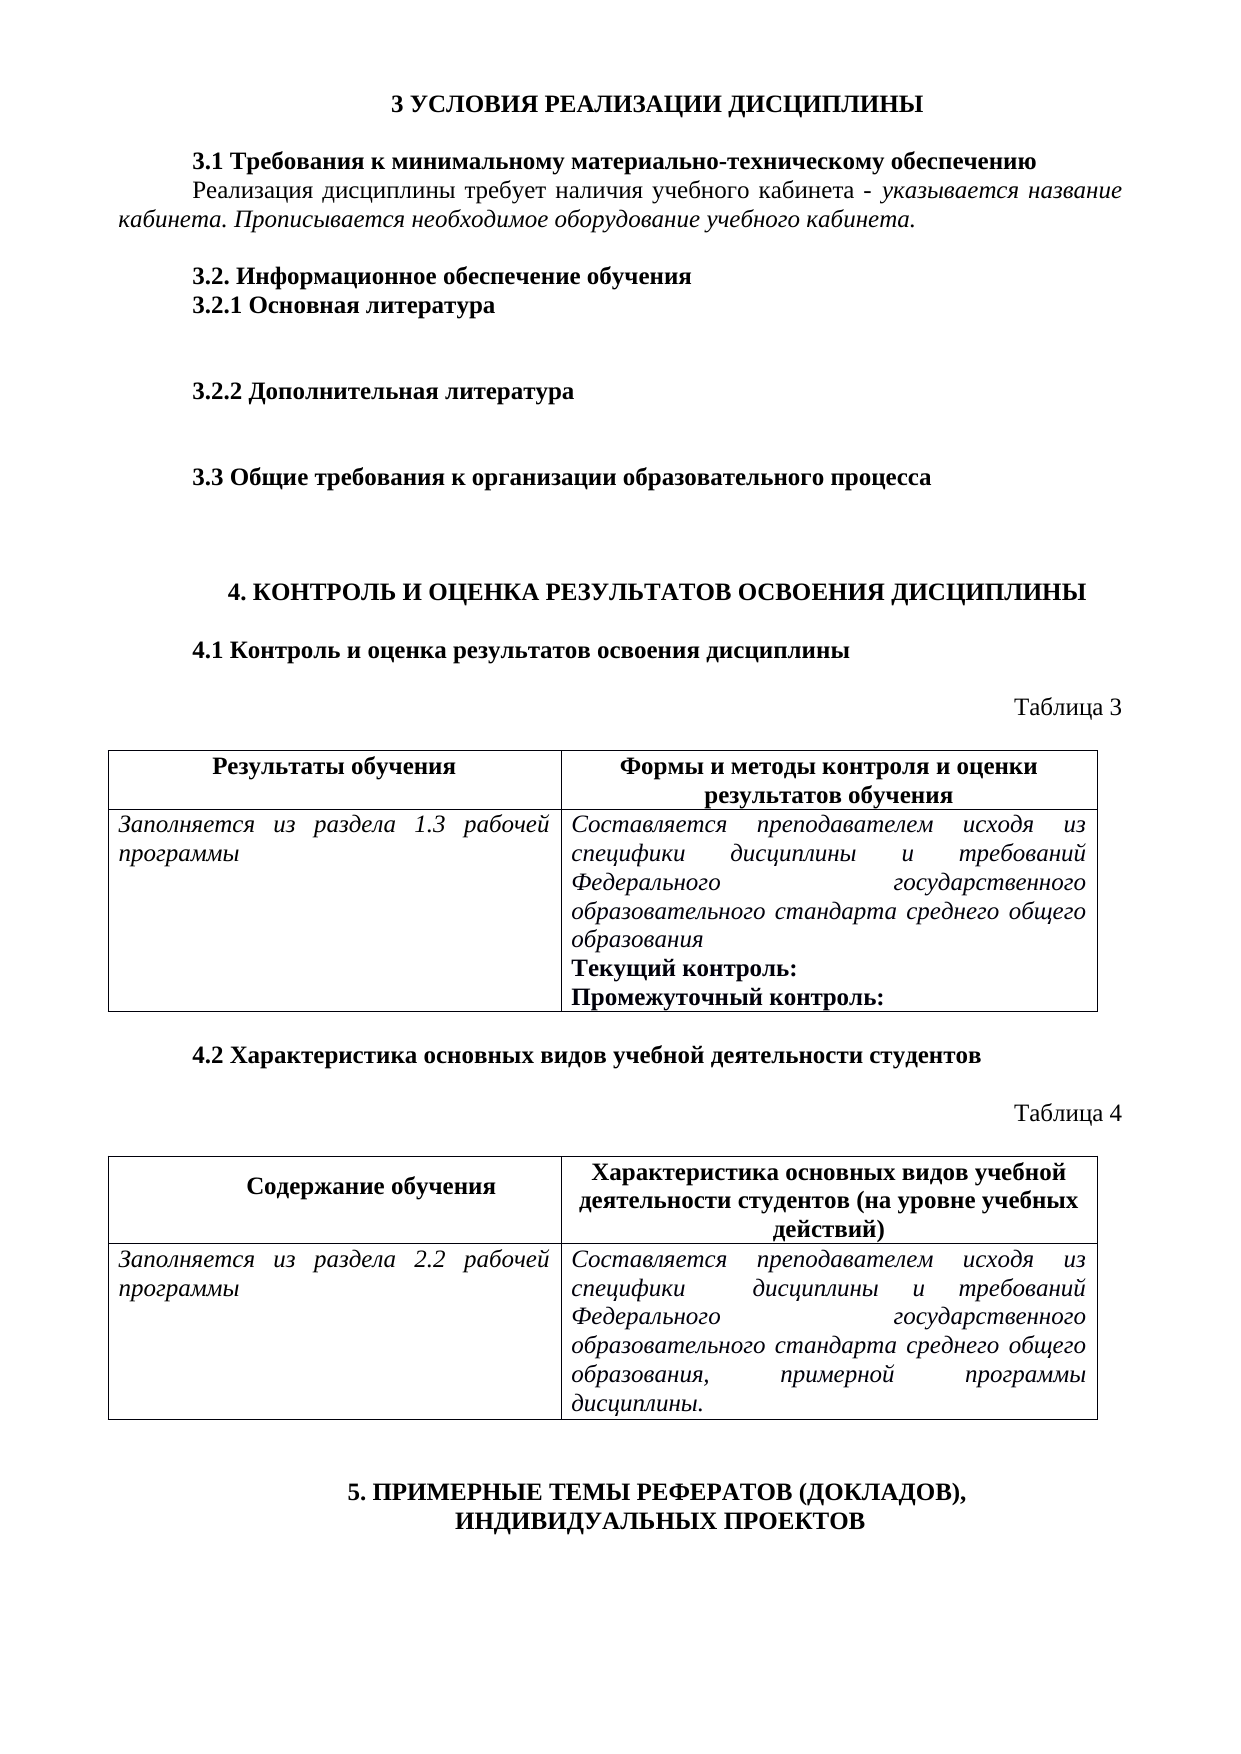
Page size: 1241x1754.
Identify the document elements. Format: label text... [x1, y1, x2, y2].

text Реализация дисциплины требует наличия учебного кабинета - указывается название кабинета. Прописывается необходимое оборудование учебного кабинета. [118, 175, 1122, 232]
text 4. КОНТРОЛЬ И ОЦЕНКА РЕЗУЛЬТАТОВ ОСВОЕНИЯ ДИСЦИПЛИНЫ [118, 577, 1122, 606]
table_header Результаты обучения [109, 751, 561, 808]
text ИНДИВИДУАЛЬНЫХ ПРОЕКТОВ [118, 1506, 1122, 1535]
text 5. ПРИМЕРНЫЕ ТЕМЫ РЕФЕРАТОВ (ДОКЛАДОВ), [118, 1477, 1122, 1506]
text 3 УСЛОВИЯ РЕАЛИЗАЦИИ ДИСЦИПЛИНЫ [118, 89, 1122, 117]
table_cell Составляется преподавателем исходя из специфики дисциплины и требований Федерального государственного образовательного стандарта среднего общего образования Текущий контроль: Промежуточный контроль: [562, 810, 1097, 1011]
text 3.1 Требования к минимальному материально-техническому обеспечению [118, 146, 1122, 175]
text 3.2. Информационное обеспечение обучения [118, 261, 1122, 290]
text 3.2.2 Дополнительная литература [118, 376, 1122, 405]
table_header Содержание обучения [109, 1157, 561, 1243]
table_cell Заполняется из раздела 2.2 рабочей программы [109, 1244, 561, 1419]
text Таблица 3 [118, 692, 1122, 721]
text 3.2.1 Основная литература [118, 290, 1122, 319]
text Таблица 4 [118, 1098, 1122, 1127]
text 3.3 Общие требования к организации образовательного процесса [118, 462, 1122, 491]
table_header Формы и методы контроля и оценки результатов обучения [562, 751, 1097, 808]
text 4.1 Контроль и оценка результатов освоения дисциплины [118, 635, 1122, 664]
text 4.2 Характеристика основных видов учебной деятельности студентов [118, 1041, 1122, 1069]
table_cell Заполняется из раздела 1.3 рабочей программы [109, 810, 561, 1011]
table_cell Составляется преподавателем исходя из специфики дисциплины и требований Федерального государственного образовательного стандарта среднего общего образования, примерной программы дисциплины. [562, 1244, 1097, 1419]
table_header Характеристика основных видов учебной деятельности студентов (на уровне учебных действий) [562, 1157, 1097, 1243]
